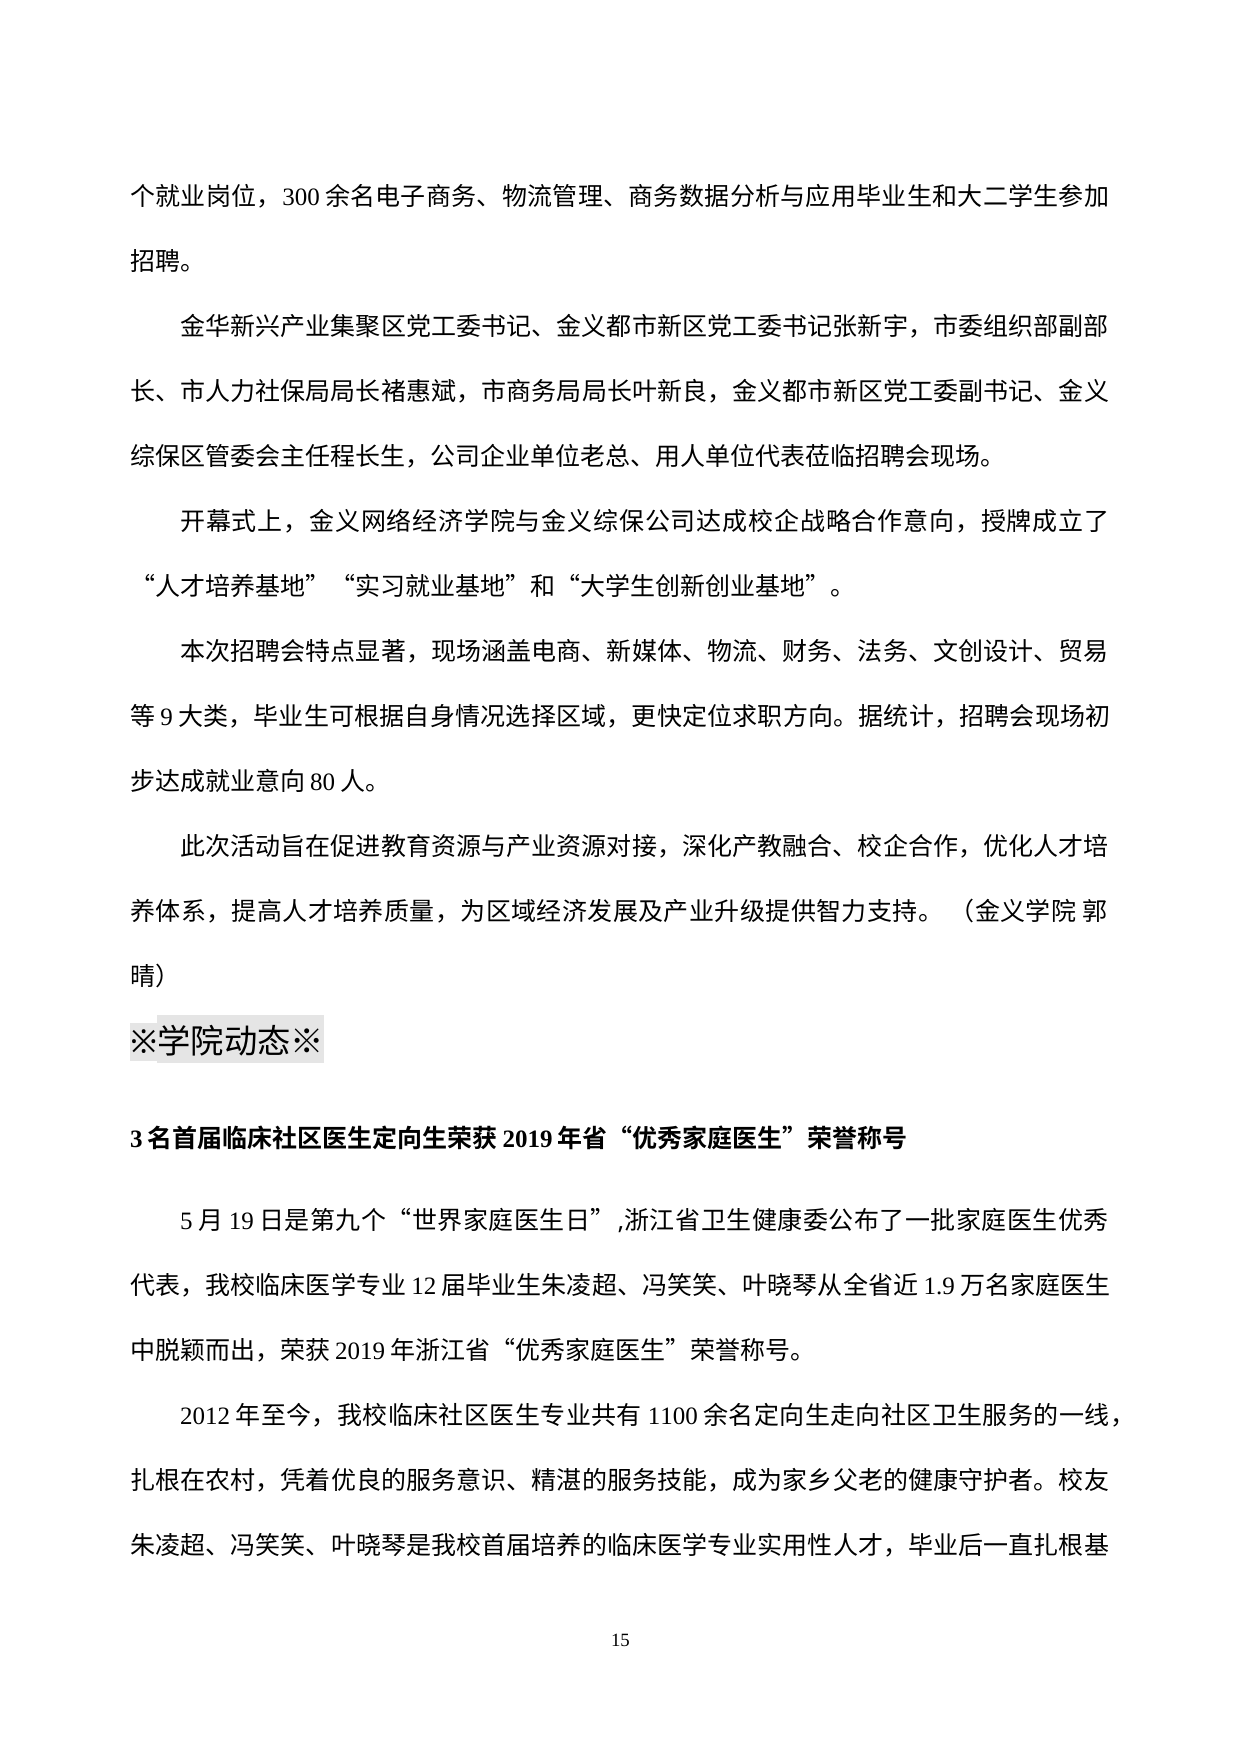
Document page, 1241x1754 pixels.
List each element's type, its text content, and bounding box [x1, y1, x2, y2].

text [130, 162, 1110, 292]
text ※学院动态※ [130, 1007, 1110, 1072]
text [130, 1381, 1110, 1576]
text 金华新兴产业集聚区党工委书记、金义都市新区党工委书记张新宇，市委组织部副部长、市人力社保局局长褚惠斌，市商务局局长叶新良，金义都市新区党工委副书记、金义综保区管委会主任程长生，公司企业单位老总、用人单位代表莅临招聘会现场。 [130, 292, 1110, 487]
text 5月19日是第九个“世界家庭医生日”,浙江省卫生健康委公布了一批家庭医生优秀代表，我校临床医学专业12届毕业生朱凌超、冯笑笑、叶晓琴从全省近1.9万名家庭医生中脱颖而出，荣获2019年浙江省“优秀家庭医生”荣誉称号。 [130, 1186, 1110, 1381]
text 3名首届临床社区医生定向生荣获2019年省“优秀家庭医生”荣誉称号 [130, 1104, 1110, 1169]
text 本次招聘会特点显著，现场涵盖电商、新媒体、物流、财务、法务、文创设计、贸易等9大类，毕业生可根据自身情况选择区域，更快定位求职方向。据统计，招聘会现场初步达成就业意向80人。 [130, 617, 1110, 812]
text 开幕式上，金义网络经济学院与金义综保公司达成校企战略合作意向，授牌成立了“人才培养基地”“实习就业基地”和“大学生创新创业基地”。 [130, 487, 1110, 617]
text 此次活动旨在促进教育资源与产业资源对接，深化产教融合、校企合作，优化人才培养体系，提高人才培养质量，为区域经济发展及产业升级提供智力支持。 （金义学院 郭 晴） [130, 812, 1110, 1007]
